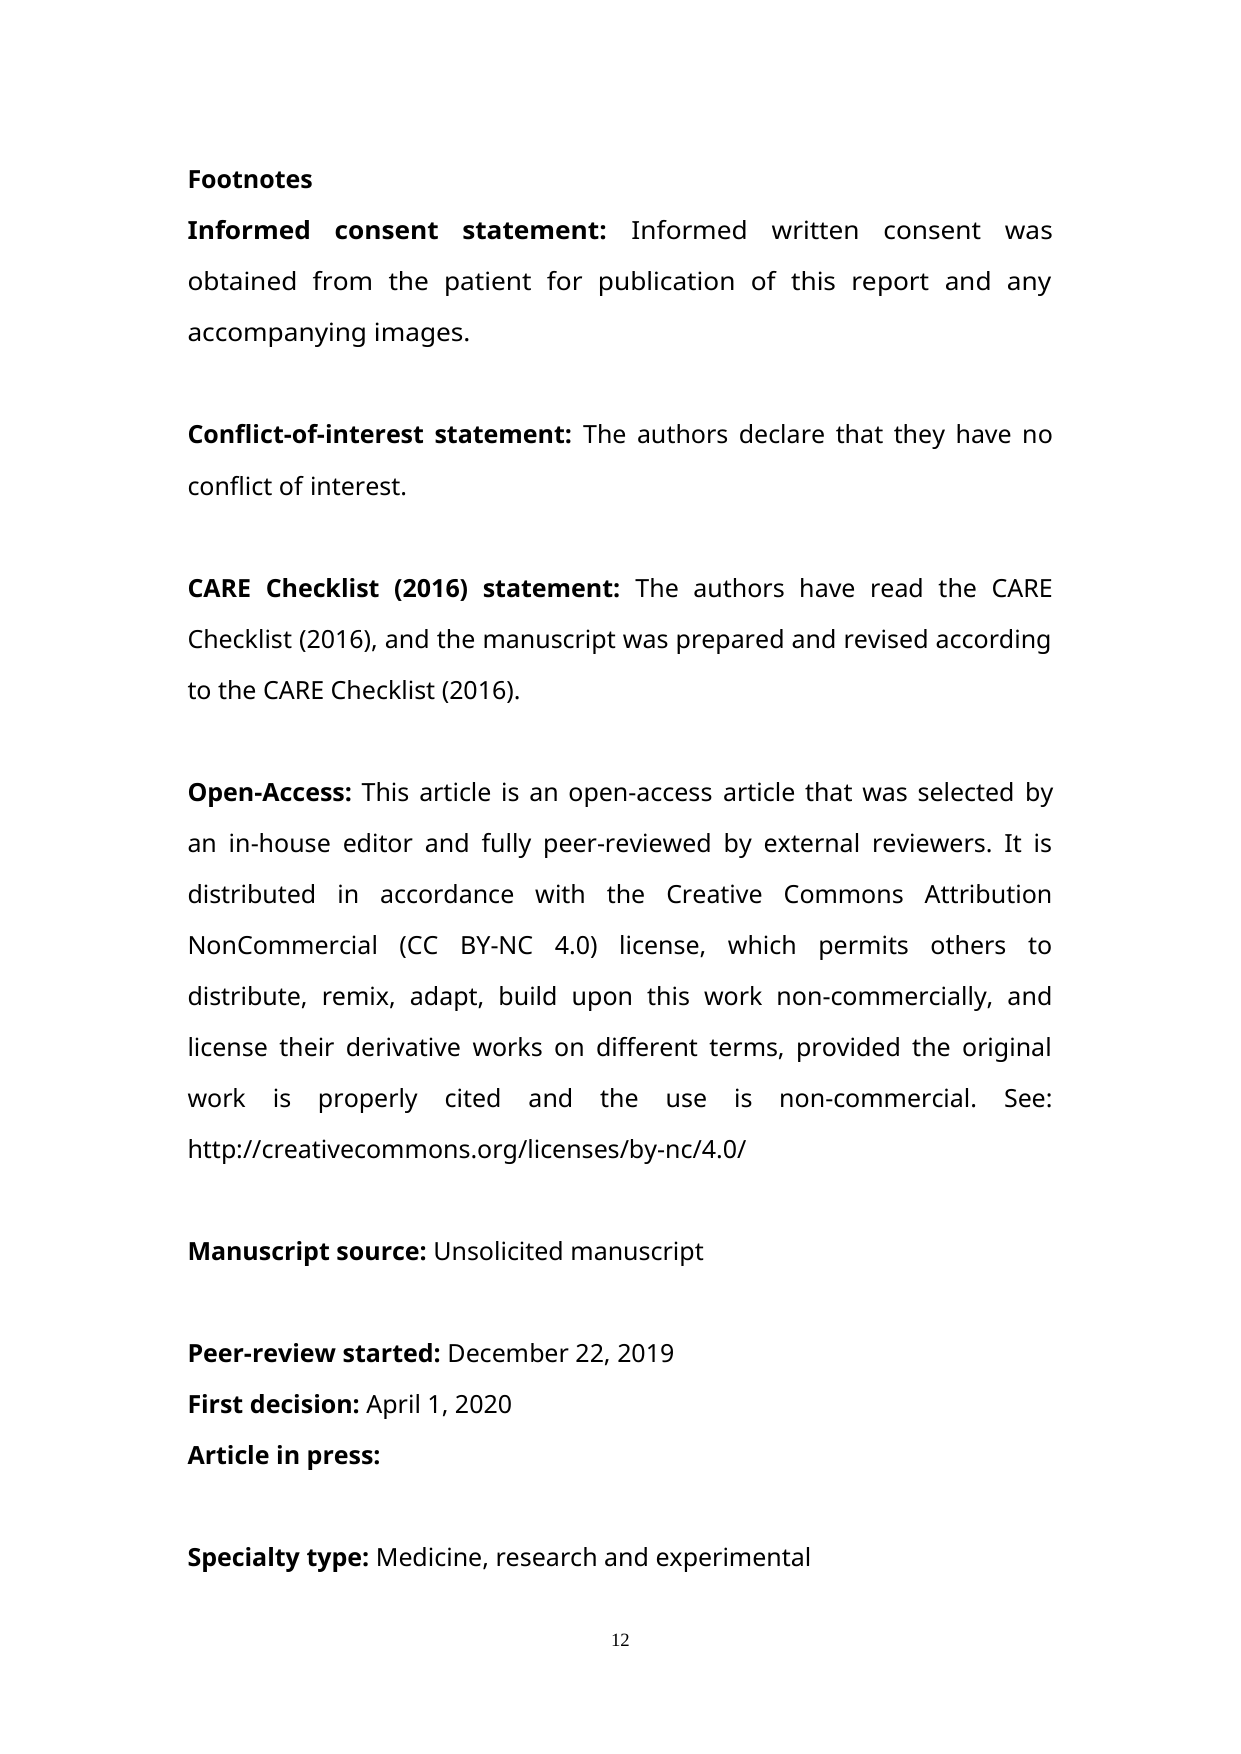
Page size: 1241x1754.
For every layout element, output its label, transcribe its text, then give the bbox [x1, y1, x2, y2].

text Peer-review started: December 22, 2019 [187, 1336, 1053, 1370]
text Conflict-of-interest statement: The authors declare that they have no conflict of interest. [187, 417, 1053, 502]
text Informed consent statement: Informed written consent was obtained from the patient for publication of this report and any accompanying images. [187, 213, 1053, 349]
text First decision: April 1, 2020 [187, 1387, 1053, 1421]
text Manuscript source: Unsolicited manuscript [187, 1234, 1053, 1268]
text Footnotes [187, 162, 1053, 196]
text CARE Checklist (2016) statement: The authors have read the CARE Checklist (2016), and the manuscript was prepared and revised according to the CARE Checklist (2016). [187, 570, 1053, 706]
text Article in press: [187, 1438, 1053, 1472]
text Open-Access: This article is an open-access article that was selected by an in-house editor and fully peer-reviewed by external reviewers. It is distributed in accordance with the Creative Commons Attribution NonCommercial (CC BY-NC 4.0) license, which permits others to distribute, remix, adapt, build upon this work non-commercially, and license their derivative works on different terms, provided the original work is properly cited and the use is non-commercial. See: http://creativecommons.org/licenses/by-nc/4.0/ [187, 774, 1053, 1166]
text Specialty type: Medicine, research and experimental [187, 1540, 1053, 1574]
